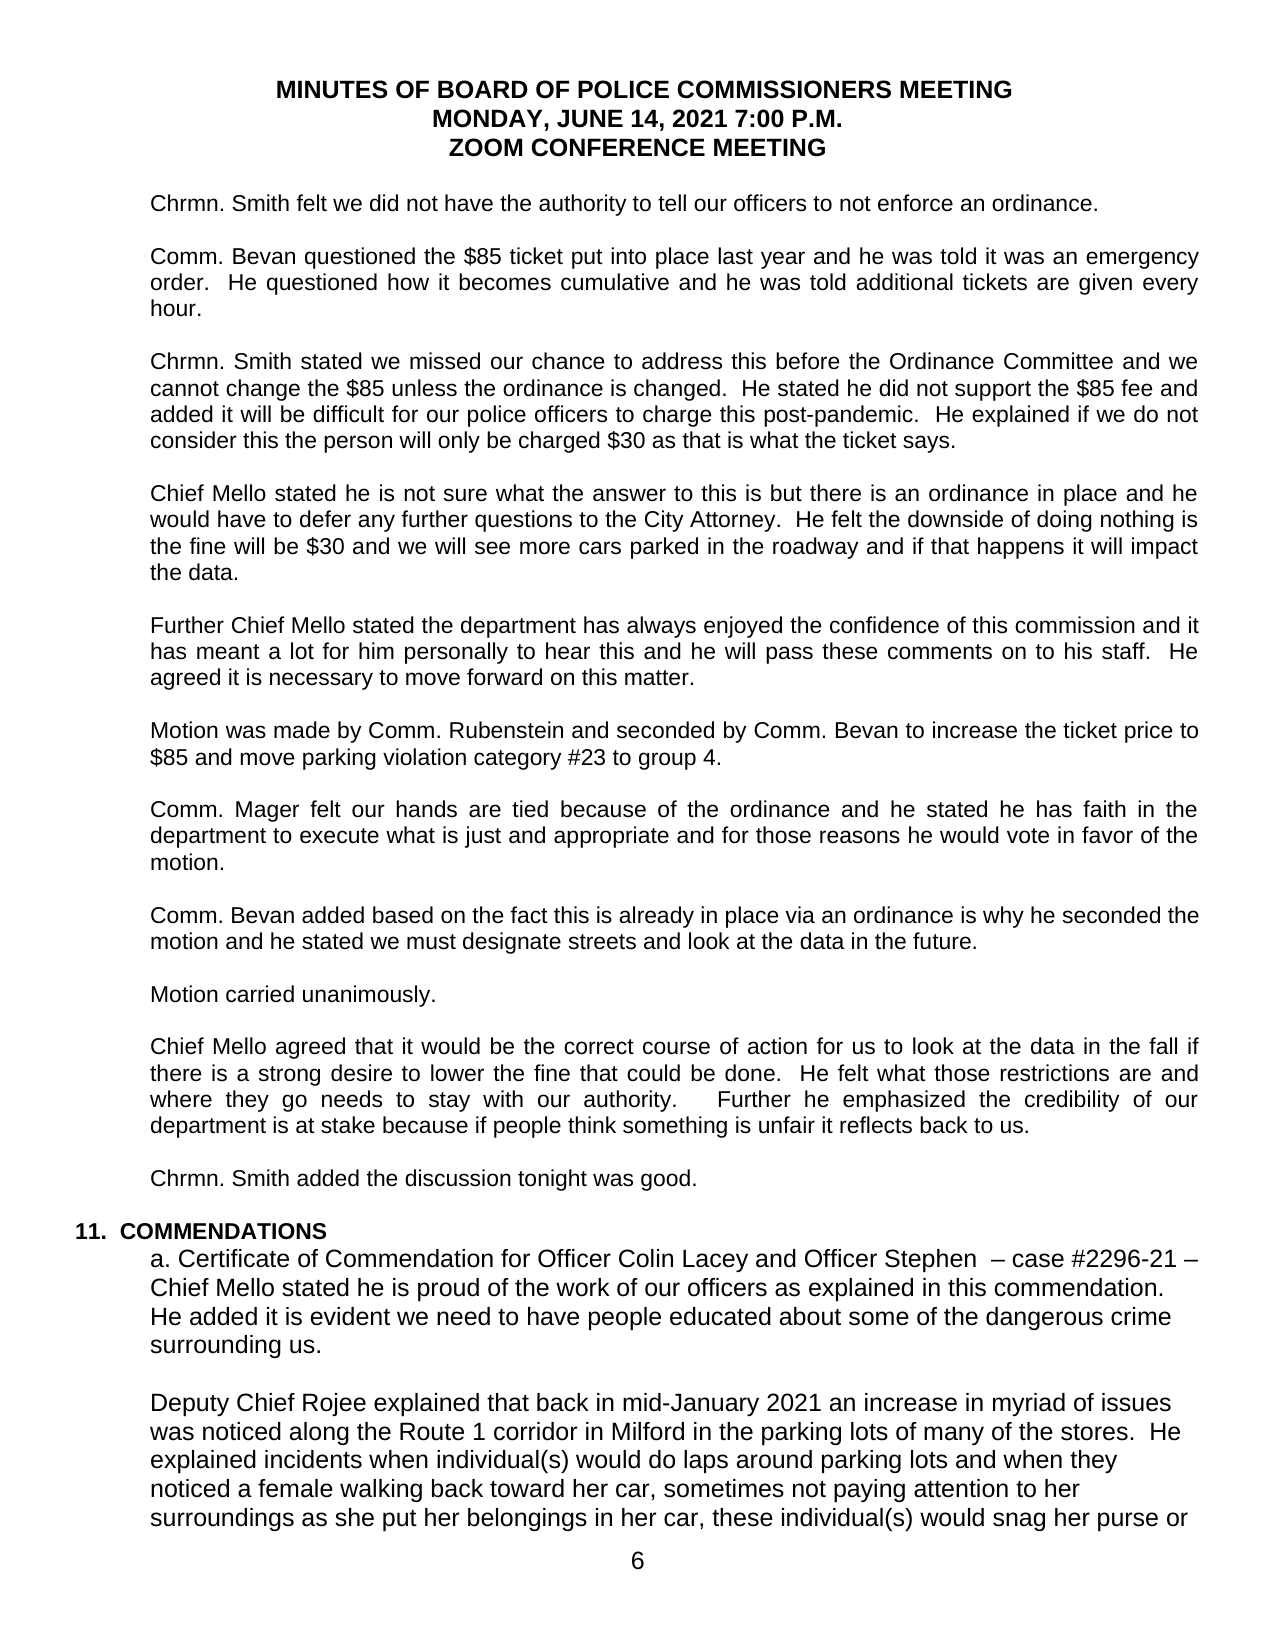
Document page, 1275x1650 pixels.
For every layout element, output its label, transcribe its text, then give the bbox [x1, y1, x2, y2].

text Comm. Bevan added based on the fact this is already in place via an ordinance is why he seconded the motion and he stated we must designate streets and look at the data in the future. [150, 902, 1200, 954]
text Comm. Mager felt our hands are tied because of the ordinance and he stated he has faith in the department to execute what is just and appropriate and for those reasons he would vote in favor of the motion. [150, 796, 1200, 875]
text Comm. Bevan questioned the $85 ticket put into place last year and he was told it was an emergency order. He questioned how it becomes cumulative and he was told additional tickets are given every hour. [150, 243, 1200, 322]
text Chrmn. Smith added the discussion tonight was good. [150, 1165, 1200, 1191]
text Further Chief Mello stated the department has always enjoyed the confidence of this commission and it has meant a lot for him personally to hear this and he will pass these comments on to his staff. He agreed it is necessary to move forward on this matter. [150, 612, 1200, 691]
text Chrmn. Smith stated we missed our chance to address this before the Ordinance Committee and we cannot change the $85 unless the ordinance is changed. He stated he did not support the $85 fee and added it will be difficult for our police officers to charge this post-pandemic. He explained if we do not consider this the person will only be charged $30 as that is what the ticket says. [150, 348, 1200, 453]
text a. Certificate of Commendation for Officer Colin Lacey and Officer Stephen – case #2296-21 – Chief Mello stated he is proud of the work of our officers as explained in this commendation. He added it is evident we need to have people educated about some of the dangerous crime surrounding us. [150, 1244, 1200, 1359]
text Chief Mello agreed that it would be the correct course of action for us to look at the data in the fall if there is a strong desire to lower the fine that could be done. He felt what those restrictions are and where they go needs to stay with our authority. Further he emphasized the credibility of our department is at stake because if people think something is unfair it reflects back to us. [150, 1033, 1200, 1139]
text 11. COMMENDATIONS [75, 1218, 1200, 1244]
text Motion carried unanimously. [150, 981, 1200, 1007]
text Motion was made by Comm. Rubenstein and seconded by Comm. Bevan to increase the ticket price to $85 and move parking violation category #23 to group 4. [150, 717, 1200, 770]
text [150, 1388, 1200, 1532]
text Chrmn. Smith felt we did not have the authority to tell our officers to not enforce an ordinance. [150, 190, 1200, 216]
text Chief Mello stated he is not sure what the answer to this is but there is an ordinance in place and he would have to defer any further questions to the City Attorney. He felt the downside of doing nothing is the fine will be $30 and we will see more cars parked in the roadway and if that happens it will impact the data. [150, 480, 1200, 585]
